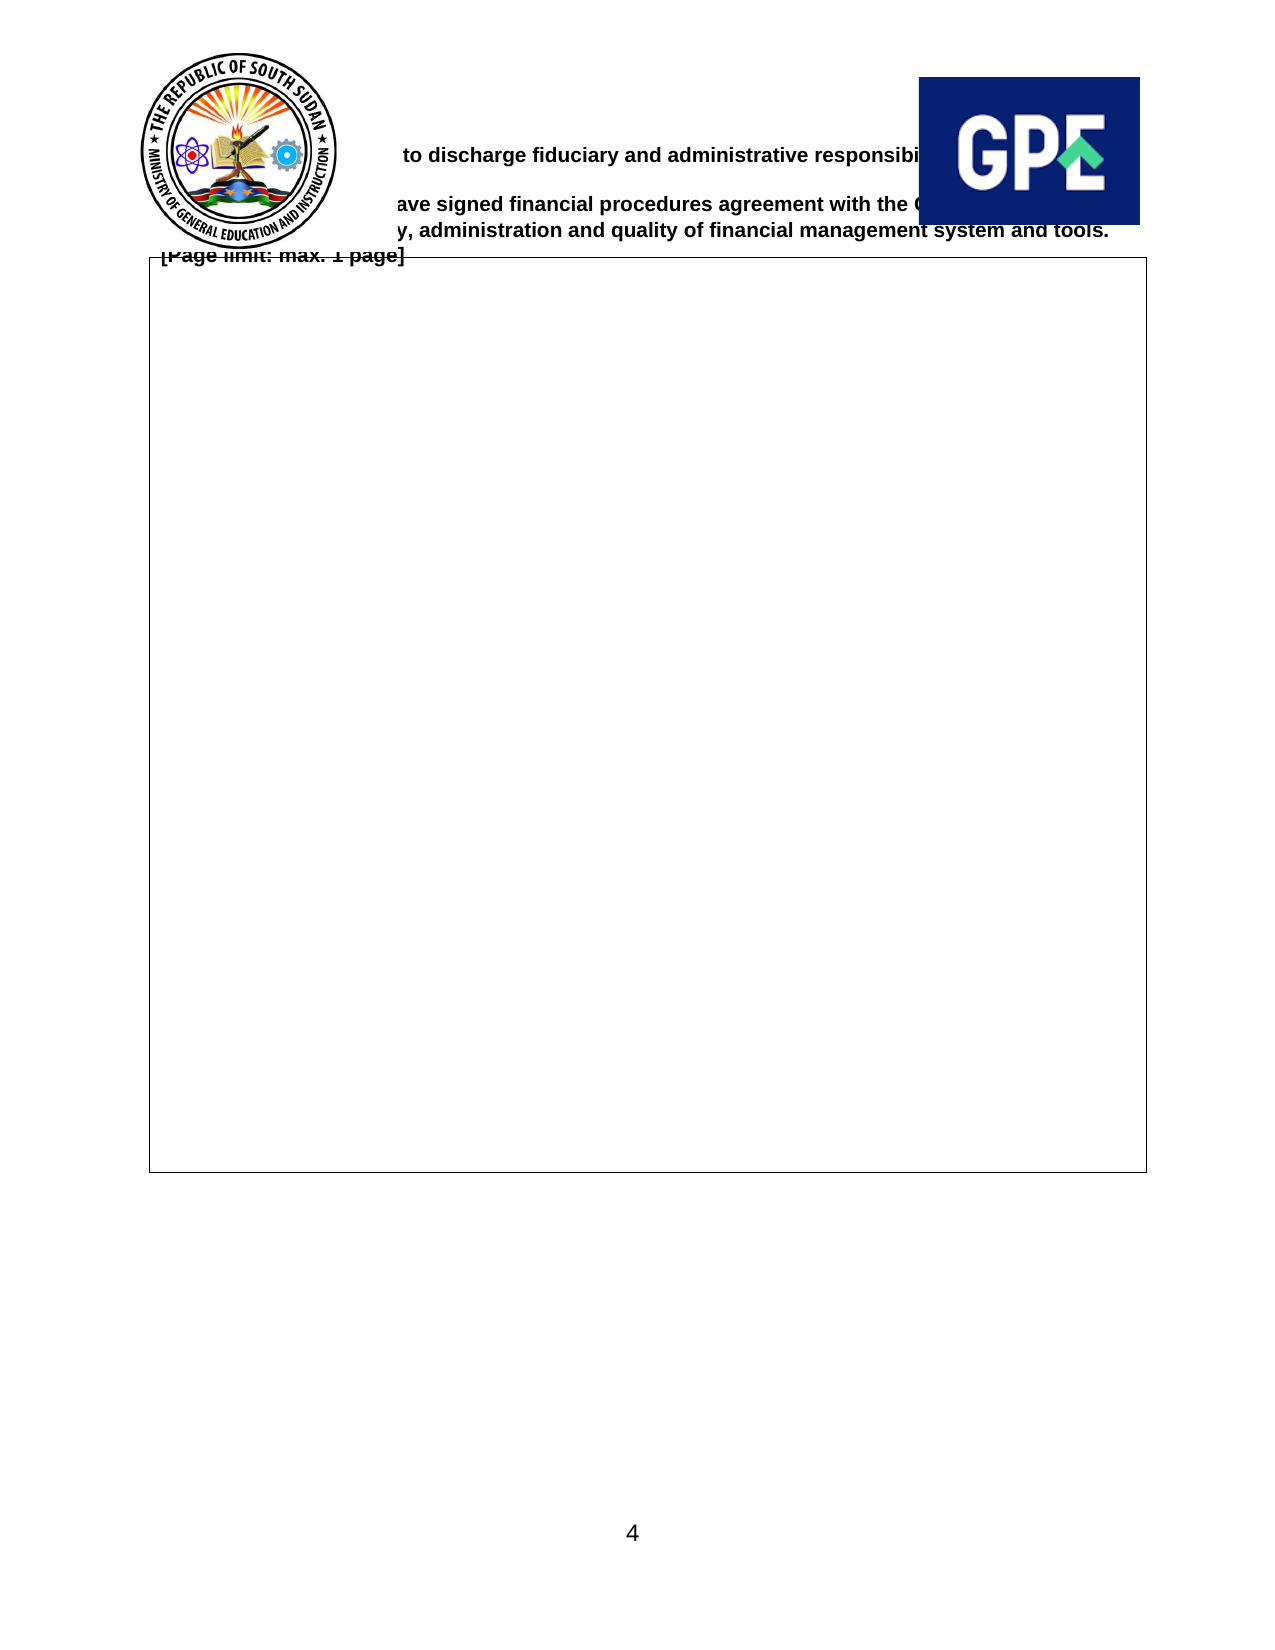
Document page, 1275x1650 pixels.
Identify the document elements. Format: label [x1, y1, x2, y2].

picture [110, 41, 398, 252]
picture [918, 77, 1140, 225]
